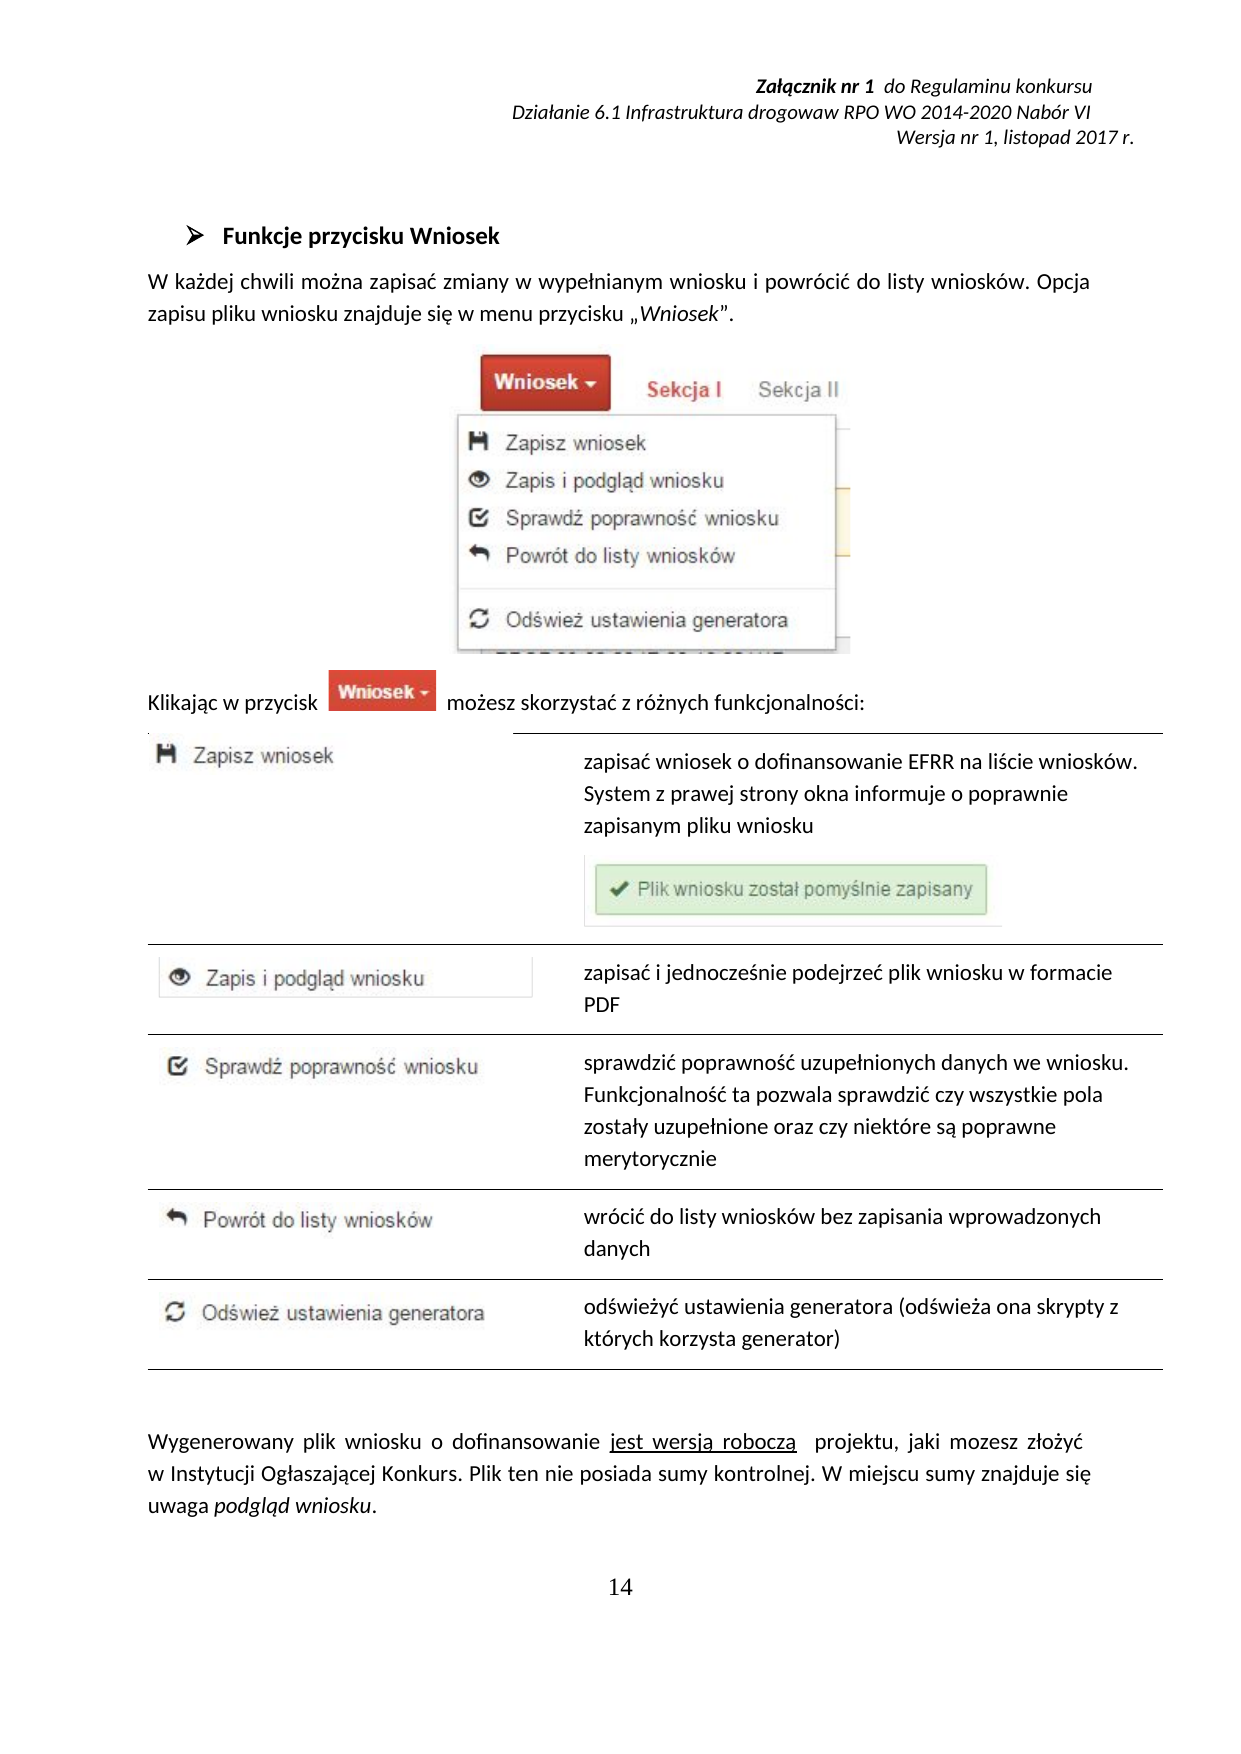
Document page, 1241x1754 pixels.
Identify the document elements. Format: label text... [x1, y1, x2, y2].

picture [158, 1202, 531, 1239]
picture [158, 957, 534, 999]
picture [583, 855, 1003, 928]
text W każdej chwili można zapisać zmiany w wypełnianym wniosku i powrócić do listy wniosków. Opcja zapisu pliku wniosku znajduje się w menu przycisku „Wniosek”. [148, 267, 1093, 327]
table_cell [148, 945, 572, 1034]
table_cell [148, 1035, 572, 1189]
table_header zapisać wniosek o dofinansowanie EFRR na liście wniosków. System z prawej strony okna informuje o poprawnie zapisanym pliku wniosku [572, 734, 1163, 944]
picture [328, 670, 437, 711]
picture [448, 344, 851, 654]
text Wygenerowany plik wniosku o dofinansowanie jest wersją roboczą projektu, jaki mozesz złożyć w Instytucji Ogłaszającej Konkurs. Plik ten nie posiada sumy kontrolnej. W miejscu sumy znajduje się uwaga podgląd wniosku. [148, 1427, 1093, 1519]
table_cell zapisać i jednocześnie podejrzeć plik wniosku w formacie PDF [572, 945, 1163, 1034]
table_cell [148, 1280, 572, 1369]
list Funkcje przycisku Wniosek [185, 220, 1093, 250]
picture [158, 1047, 530, 1087]
table_header [148, 734, 572, 944]
table_cell wrócić do listy wniosków bez zapisania wprowadzonych danych [572, 1190, 1163, 1279]
picture [147, 733, 513, 773]
text Klikając w przycisk możesz skorzystać z różnych funkcjonalności: [148, 670, 1093, 717]
table_cell [148, 1190, 572, 1279]
table_cell sprawdzić poprawność uzupełnionych danych we wniosku. Funkcjonalność ta pozwala sprawdzić czy wszystkie pola zostały uzupełnione oraz czy niektóre są poprawne merytorycznie [572, 1035, 1163, 1189]
table_cell odświeżyć ustawienia generatora (odświeża ona skrypty z których korzysta generator) [572, 1280, 1163, 1369]
picture [158, 1292, 527, 1338]
